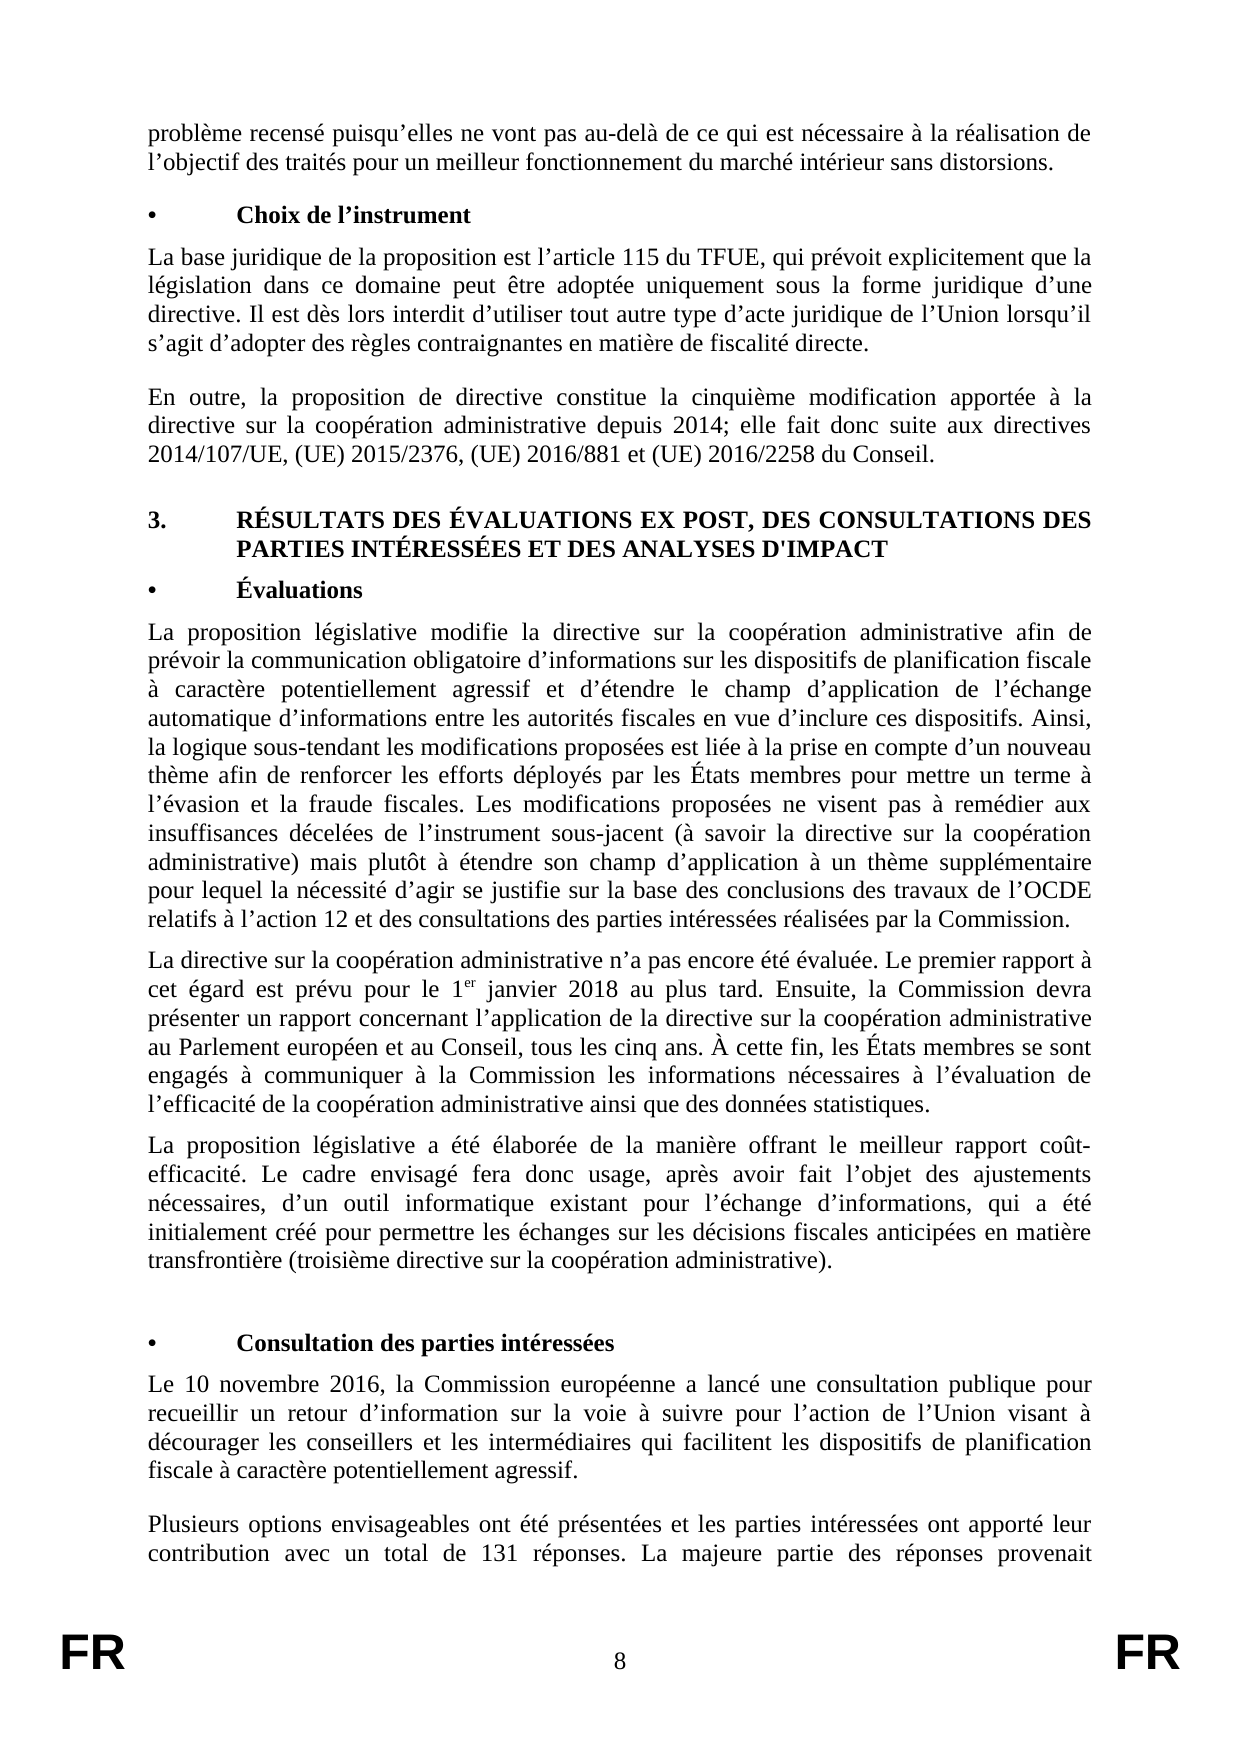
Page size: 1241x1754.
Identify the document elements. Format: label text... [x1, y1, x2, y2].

subtitle • Choix de l’instrument [148, 201, 1093, 229]
subtitle 3. RÉSULTATS DES ÉVALUATIONS EX POST, DES CONSULTATIONS DES PARTIES INTÉRESSÉES ET DES ANALYSES D'IMPACT [148, 506, 1093, 563]
text La proposition législative modifie la directive sur la coopération administrative afin de prévoir la communication obligatoire d’informations sur les dispositifs de planification fiscale à caractère potentiellement agressif et d’étendre le champ d’application de l’échange automatique d’informations entre les autorités fiscales en vue d’inclure ces dispositifs. Ainsi, la logique sous-tendant les modifications proposées est liée à la prise en compte d’un nouveau thème afin de renforcer les efforts déployés par les États membres pour mettre un terme à l’évasion et la fraude fiscales. Les modifications proposées ne visent pas à remédier aux insuffisances décelées de l’instrument sous-jacent (à savoir la directive sur la coopération administrative) mais plutôt à étendre son champ d’application à un thème supplémentaire pour lequel la nécessité d’agir se justifie sur la base des conclusions des travaux de l’OCDE relatifs à l’action 12 et des consultations des parties intéressées réalisées par la Commission. [148, 617, 1093, 933]
text Le 10 novembre 2016, la Commission européenne a lancé une consultation publique pour recueillir un retour d’information sur la voie à suivre pour l’action de l’Union visant à décourager les conseillers et les intermédiaires qui facilitent les dispositifs de planification fiscale à caractère potentiellement agressif. [148, 1369, 1093, 1484]
subtitle • Évaluations [148, 576, 1093, 604]
text La directive sur la coopération administrative n’a pas encore été évaluée. Le premier rapport à cet égard est prévu pour le 1er janvier 2018 au plus tard. Ensuite, la Commission devra présenter un rapport concernant l’application de la directive sur la coopération administrative au Parlement européen et au Conseil, tous les cinq ans. À cette fin, les États membres se sont engagés à communiquer à la Commission les informations nécessaires à l’évaluation de l’efficacité de la coopération administrative ainsi que des données statistiques. [148, 946, 1093, 1118]
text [148, 1509, 1093, 1567]
text La base juridique de la proposition est l’article 115 du TFUE, qui prévoit explicitement que la législation dans ce domaine peut être adoptée uniquement sous la forme juridique d’une directive. Il est dès lors interdit d’utiliser tout autre type d’acte juridique de l’Union lorsqu’il s’agit d’adopter des règles contraignantes en matière de fiscalité directe. [148, 242, 1093, 357]
text La proposition législative a été élaborée de la manière offrant le meilleur rapport coût-efficacité. Le cadre envisagé fera donc usage, après avoir fait l’objet des ajustements nécessaires, d’un outil informatique existant pour l’échange d’informations, qui a été initialement créé pour permettre les échanges sur les décisions fiscales anticipées en matière transfrontière (troisième directive sur la coopération administrative). [148, 1131, 1093, 1274]
subtitle • Consultation des parties intéressées [148, 1328, 1093, 1357]
text En outre, la proposition de directive constitue la cinquième modification apportée à la directive sur la coopération administrative depuis 2014; elle fait donc suite aux directives 2014/107/UE, (UE) 2015/2376, (UE) 2016/881 et (UE) 2016/2258 du Conseil. [148, 382, 1093, 468]
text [148, 118, 1093, 176]
